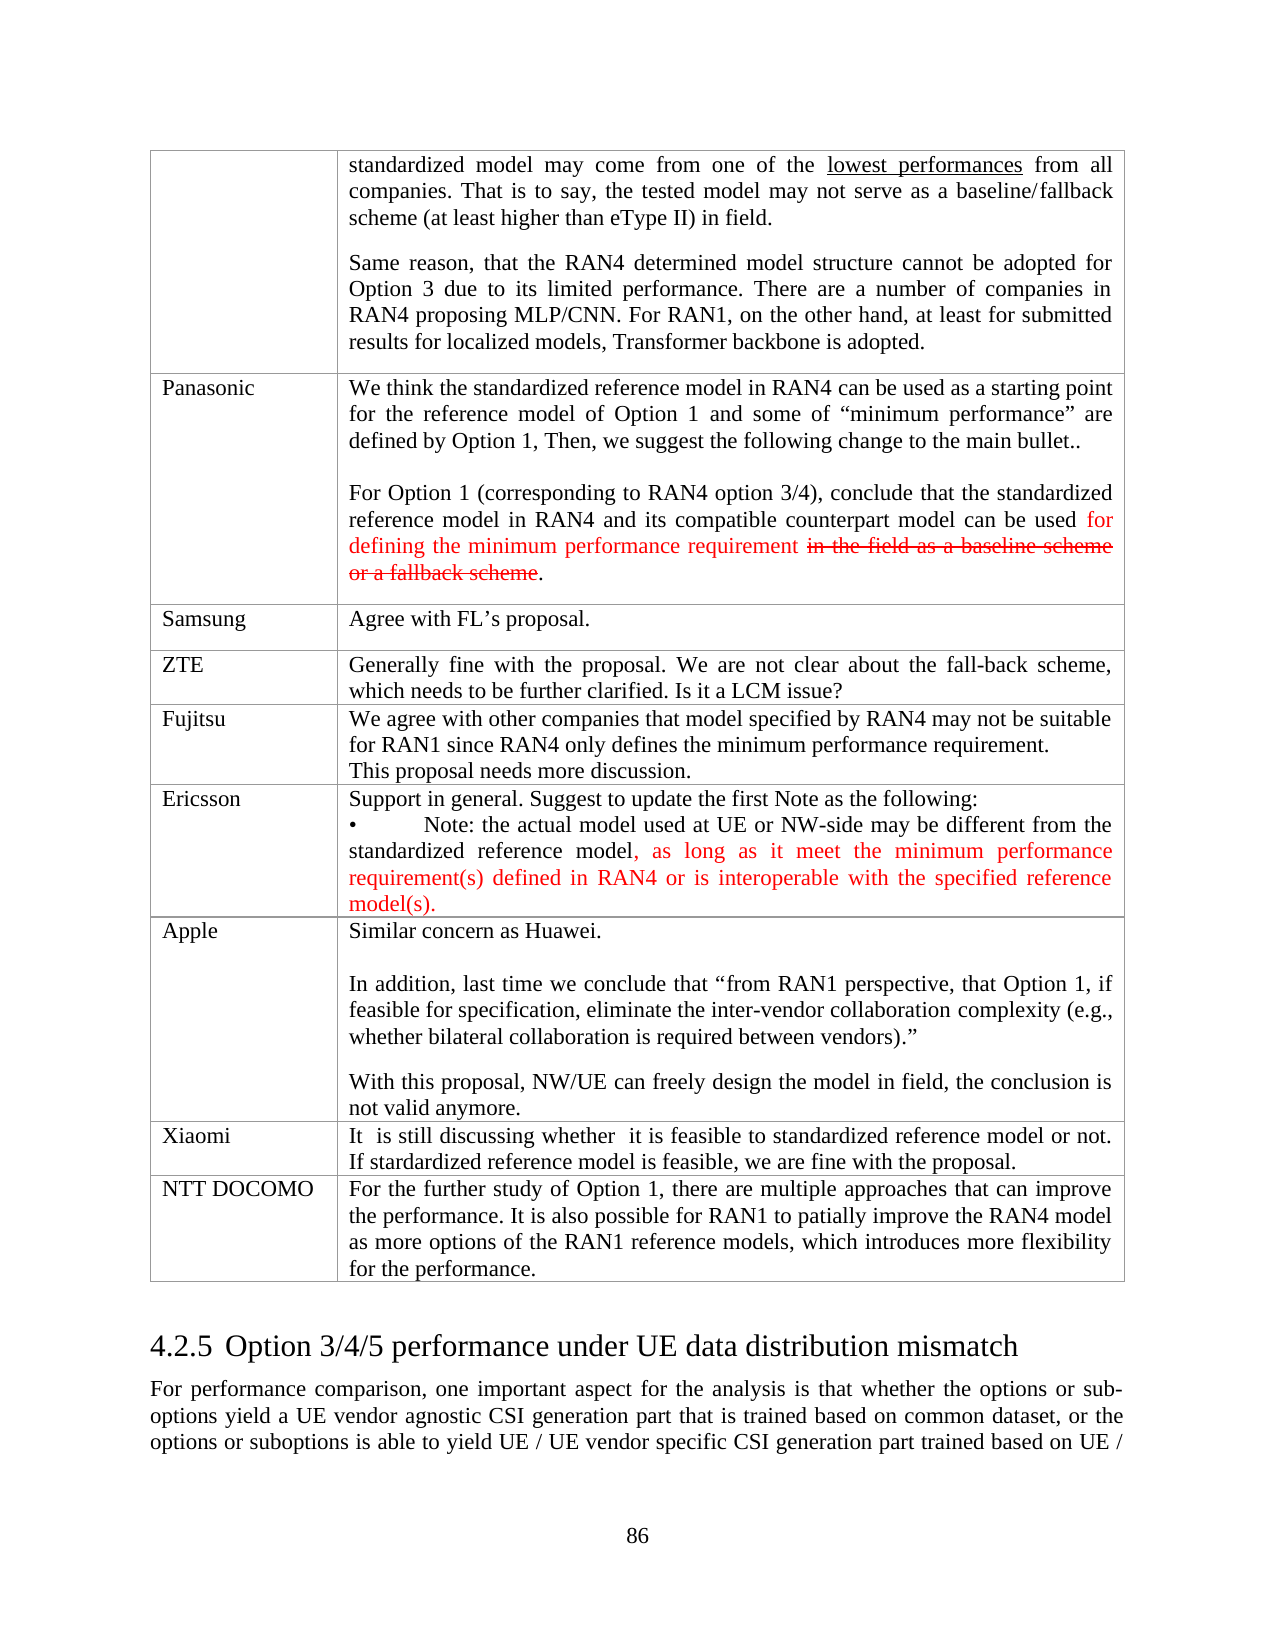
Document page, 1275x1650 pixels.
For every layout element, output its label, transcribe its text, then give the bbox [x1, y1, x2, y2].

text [150, 1376, 1125, 1454]
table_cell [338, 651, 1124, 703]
subtitle Option 3/4/5 performance under UE data distribution mismatch [150, 1327, 1125, 1363]
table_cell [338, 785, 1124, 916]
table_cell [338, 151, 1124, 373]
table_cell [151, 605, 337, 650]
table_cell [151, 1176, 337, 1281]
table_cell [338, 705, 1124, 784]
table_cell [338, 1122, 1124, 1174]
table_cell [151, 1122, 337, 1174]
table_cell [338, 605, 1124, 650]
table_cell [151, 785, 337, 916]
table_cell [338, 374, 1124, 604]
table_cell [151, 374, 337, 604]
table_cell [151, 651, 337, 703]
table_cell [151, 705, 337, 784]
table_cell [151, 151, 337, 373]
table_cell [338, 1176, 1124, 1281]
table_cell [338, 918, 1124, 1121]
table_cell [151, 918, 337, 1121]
